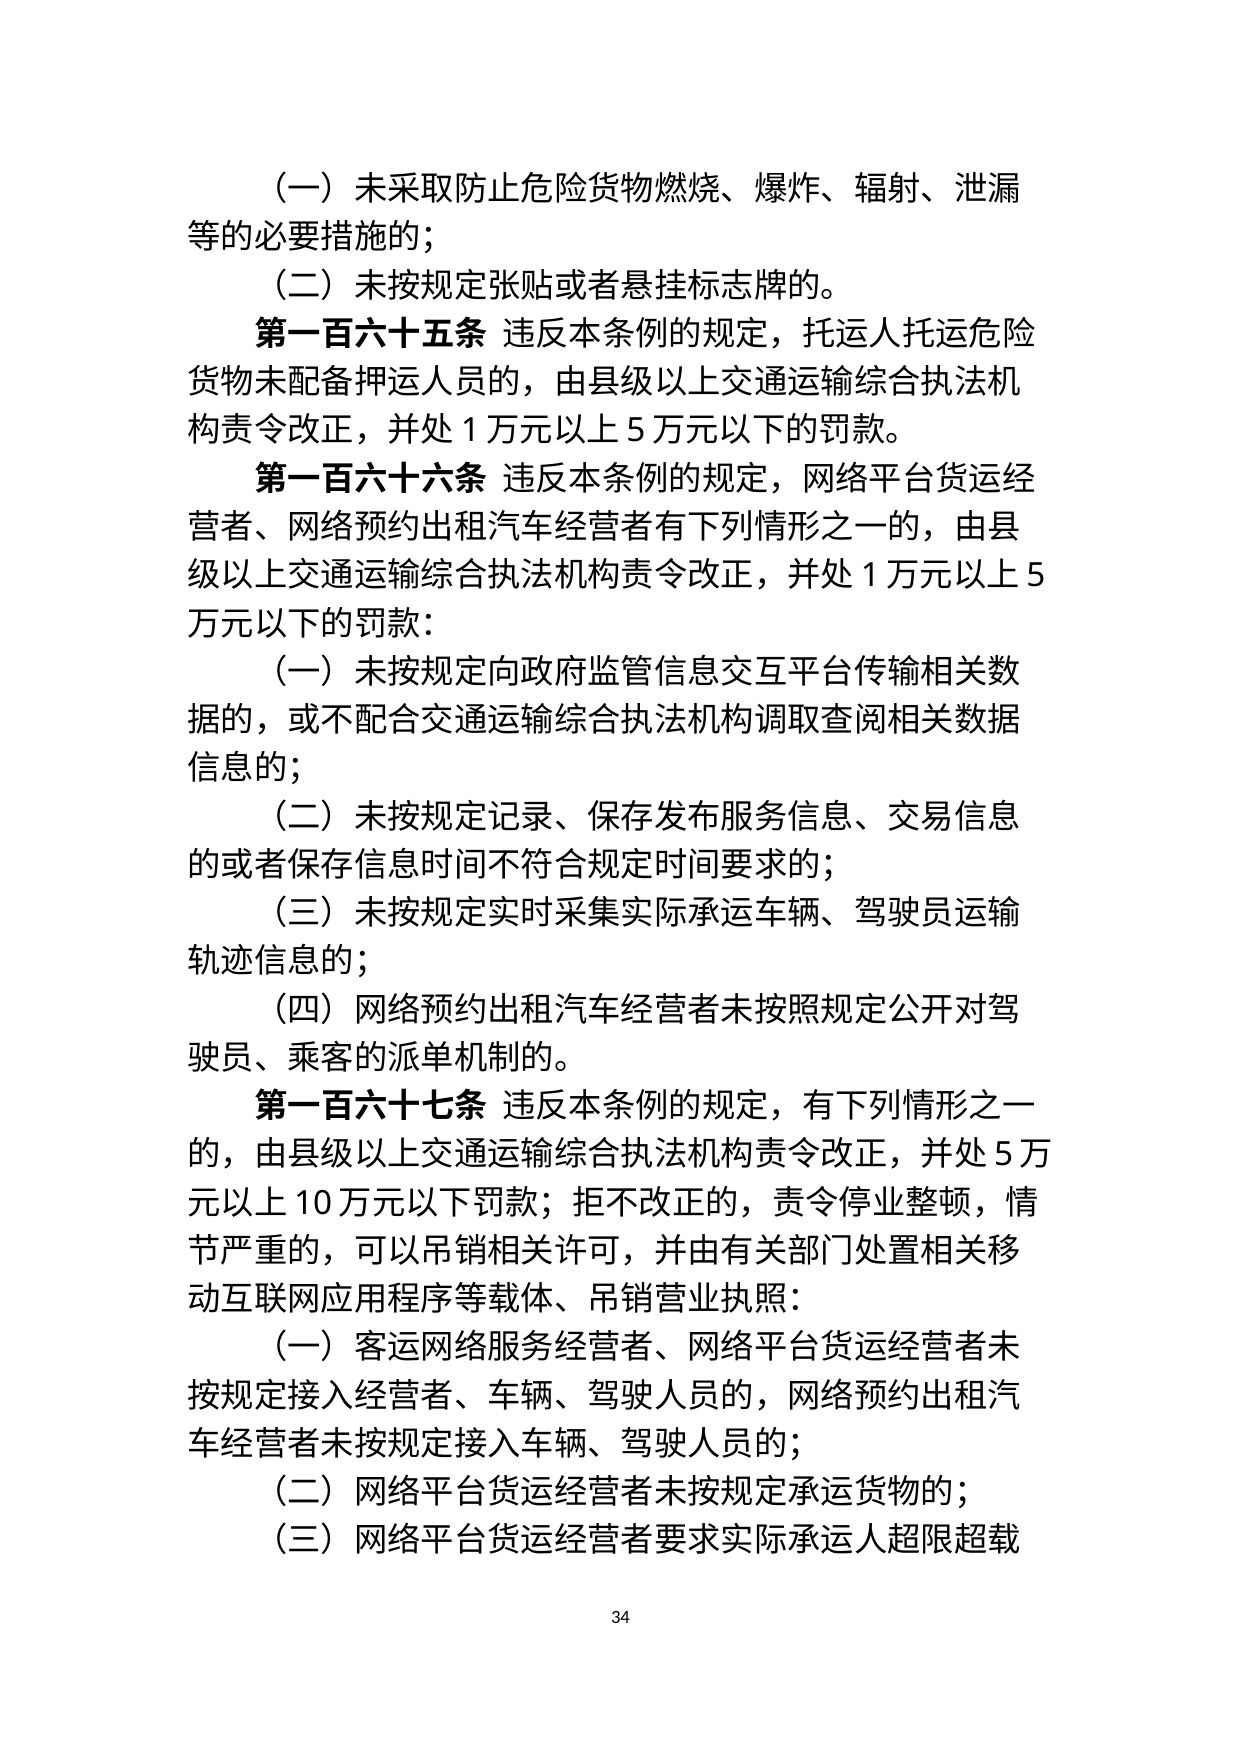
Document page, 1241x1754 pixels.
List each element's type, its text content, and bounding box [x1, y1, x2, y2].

text （一）客运网络服务经营者、网络平台货运经营者未按规定接入经营者、车辆、驾驶人员的，网络预约出租汽车经营者未按规定接入车辆、驾驶人员的； [187, 1320, 1053, 1465]
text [187, 1513, 1053, 1561]
text （二）未按规定记录、保存发布服务信息、交易信息的或者保存信息时间不符合规定时间要求的； [187, 789, 1053, 886]
text 第一百六十六条 违反本条例的规定，网络平台货运经营者、网络预约出租汽车经营者有下列情形之一的，由县级以上交通运输综合执法机构责令改正，并处1万元以上5万元以下的罚款： [187, 452, 1053, 645]
text （二）网络平台货运经营者未按规定承运货物的； [187, 1465, 1053, 1513]
text （四）网络预约出租汽车经营者未按照规定公开对驾驶员、乘客的派单机制的。 [187, 982, 1053, 1079]
text （二）未按规定张贴或者悬挂标志牌的。 [187, 258, 1053, 307]
text （一）未采取防止危险货物燃烧、爆炸、辐射、泄漏等的必要措施的； [187, 162, 1053, 258]
text 第一百六十七条 违反本条例的规定，有下列情形之一的，由县级以上交通运输综合执法机构责令改正，并处5万元以上10万元以下罚款；拒不改正的，责令停业整顿，情节严重的，可以吊销相关许可，并由有关部门处置相关移动互联网应用程序等载体、吊销营业执照： [187, 1079, 1053, 1320]
text （三）未按规定实时采集实际承运车辆、驾驶员运输轨迹信息的； [187, 886, 1053, 982]
text 第一百六十五条 违反本条例的规定，托运人托运危险货物未配备押运人员的，由县级以上交通运输综合执法机构责令改正，并处1万元以上5万元以下的罚款。 [187, 307, 1053, 452]
text （一）未按规定向政府监管信息交互平台传输相关数据的，或不配合交通运输综合执法机构调取查阅相关数据信息的； [187, 645, 1053, 789]
